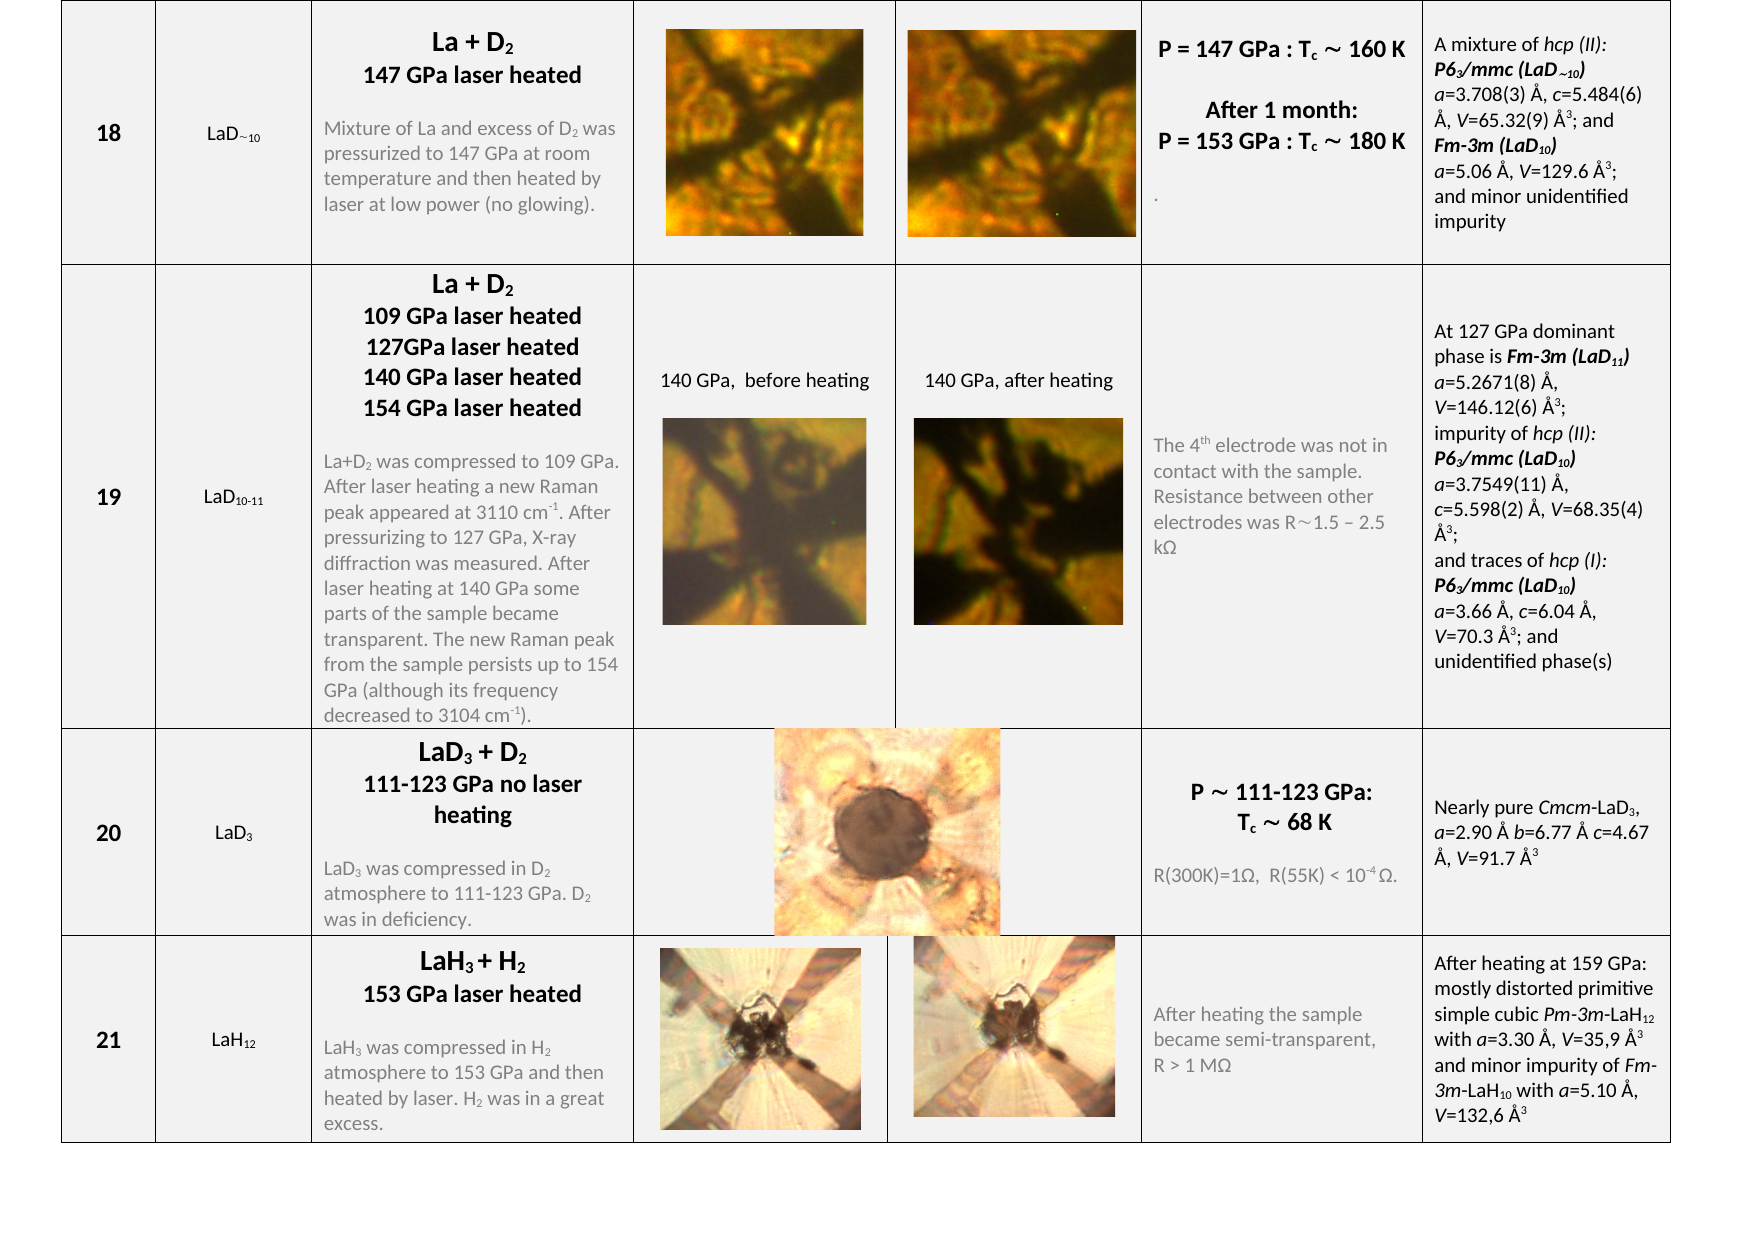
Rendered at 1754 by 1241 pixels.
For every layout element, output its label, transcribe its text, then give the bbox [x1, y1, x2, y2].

picture [913, 418, 1124, 625]
table_cell Nearly pure Cmcm-LaD3, a=2.90 Å b=6.77 Å c=4.67 Å, V=91.7 Å3 [1423, 729, 1670, 935]
table_cell At 127 GPa dominant phase is Fm-3m (LaD11) a=5.2671(8) Å, V=146.12(6) Å3; impurity of hcp (II): P63/mmc (LaD10) a=3.7549(11) Å, c=5.598(2) Å, V=68.35(4) Å3; and traces of hcp (I): P63/mmc (LaD10) a=3.66 Å, c=6.04 Å, V=70.3 Å3; and unidentified phase(s) [1423, 265, 1670, 728]
table_cell [888, 936, 1141, 1142]
table_cell [1001, 729, 1141, 935]
table_cell LaD10-11 [156, 265, 311, 728]
table_header La + D2 147 GPa laser heated Mixture of La and excess of D2 was pressurized to 147 GPa at room temperature and then heated by laser at low power (no glowing). [312, 1, 633, 264]
table_header [634, 1, 895, 264]
table_cell After heating the sample became semi-transparent, R > 1 MΩ [1142, 936, 1422, 1142]
table_cell 19 [62, 265, 155, 728]
table_header 18 [62, 1, 155, 264]
table_header [896, 1, 1141, 264]
table_cell La + D2 109 GPa laser heated 127GPa laser heated 140 GPa laser heated 154 GPa laser heated La+D2 was compressed to 109 GPa. After laser heating a new Raman peak appeared at 3110 cm-1. After pressurizing to 127 GPa, X-ray diffraction was measured. After laser heating at 140 GPa some parts of the sample became transparent. The new Raman peak from the sample persists up to 154 GPa (although its frequency decreased to 3104 cm-1). [312, 265, 633, 728]
table_header LaD10 [156, 1, 311, 264]
table_cell [634, 936, 887, 1142]
table_cell LaH12 [156, 936, 311, 1142]
table_cell 140 GPa, after heating [896, 265, 1141, 728]
table_cell The 4th electrode was not in contact with the sample. Resistance between other electrodes was R1.5 – 2.5 kΩ [1142, 265, 1422, 728]
table_cell 140 GPa, before heating [634, 265, 895, 728]
picture [907, 30, 1137, 237]
table_header P = 147 GPa : Tc 160 K After 1 month: P = 153 GPa : Tc 180 K . [1142, 1, 1422, 264]
table_cell [634, 729, 774, 935]
table_cell 21 [62, 936, 155, 1142]
picture [774, 728, 1116, 1117]
table_header A mixture of hcp (II): P63/mmc (LaD10) a=3.708(3) Å, c=5.484(6) Å, V=65.32(9) Å3; and Fm-3m (LaD10) a=5.06 Å, V=129.6 Å3; and minor unidentified impurity [1423, 1, 1670, 264]
table_cell LaD3 + D2 111-123 GPa no laser heating LaD3 was compressed in D2 atmosphere to 111-123 GPa. D2 was in deficiency. [312, 729, 633, 935]
picture [660, 948, 861, 1130]
table_cell LaH3 + H2 153 GPa laser heated LaH3 was compressed in H2 atmosphere to 153 GPa and then heated by laser. H2 was in a great excess. [312, 936, 633, 1142]
table_cell LaD3 [156, 729, 311, 935]
table_cell P 111-123 GPa: Tc 68 K R(300K)=1Ω, R(55K) < 10-4 Ω. [1142, 729, 1422, 935]
table_cell After heating at 159 GPa: mostly distorted primitive simple cubic Pm-3m-LaH12 with a=3.30 Å, V=35,9 Å3 and minor impurity of Fm-3m-LaH10 with a=5.10 Å, V=132,6 Å3 [1423, 936, 1670, 1142]
table_cell 20 [62, 729, 155, 935]
picture [665, 29, 864, 236]
picture [662, 418, 867, 625]
